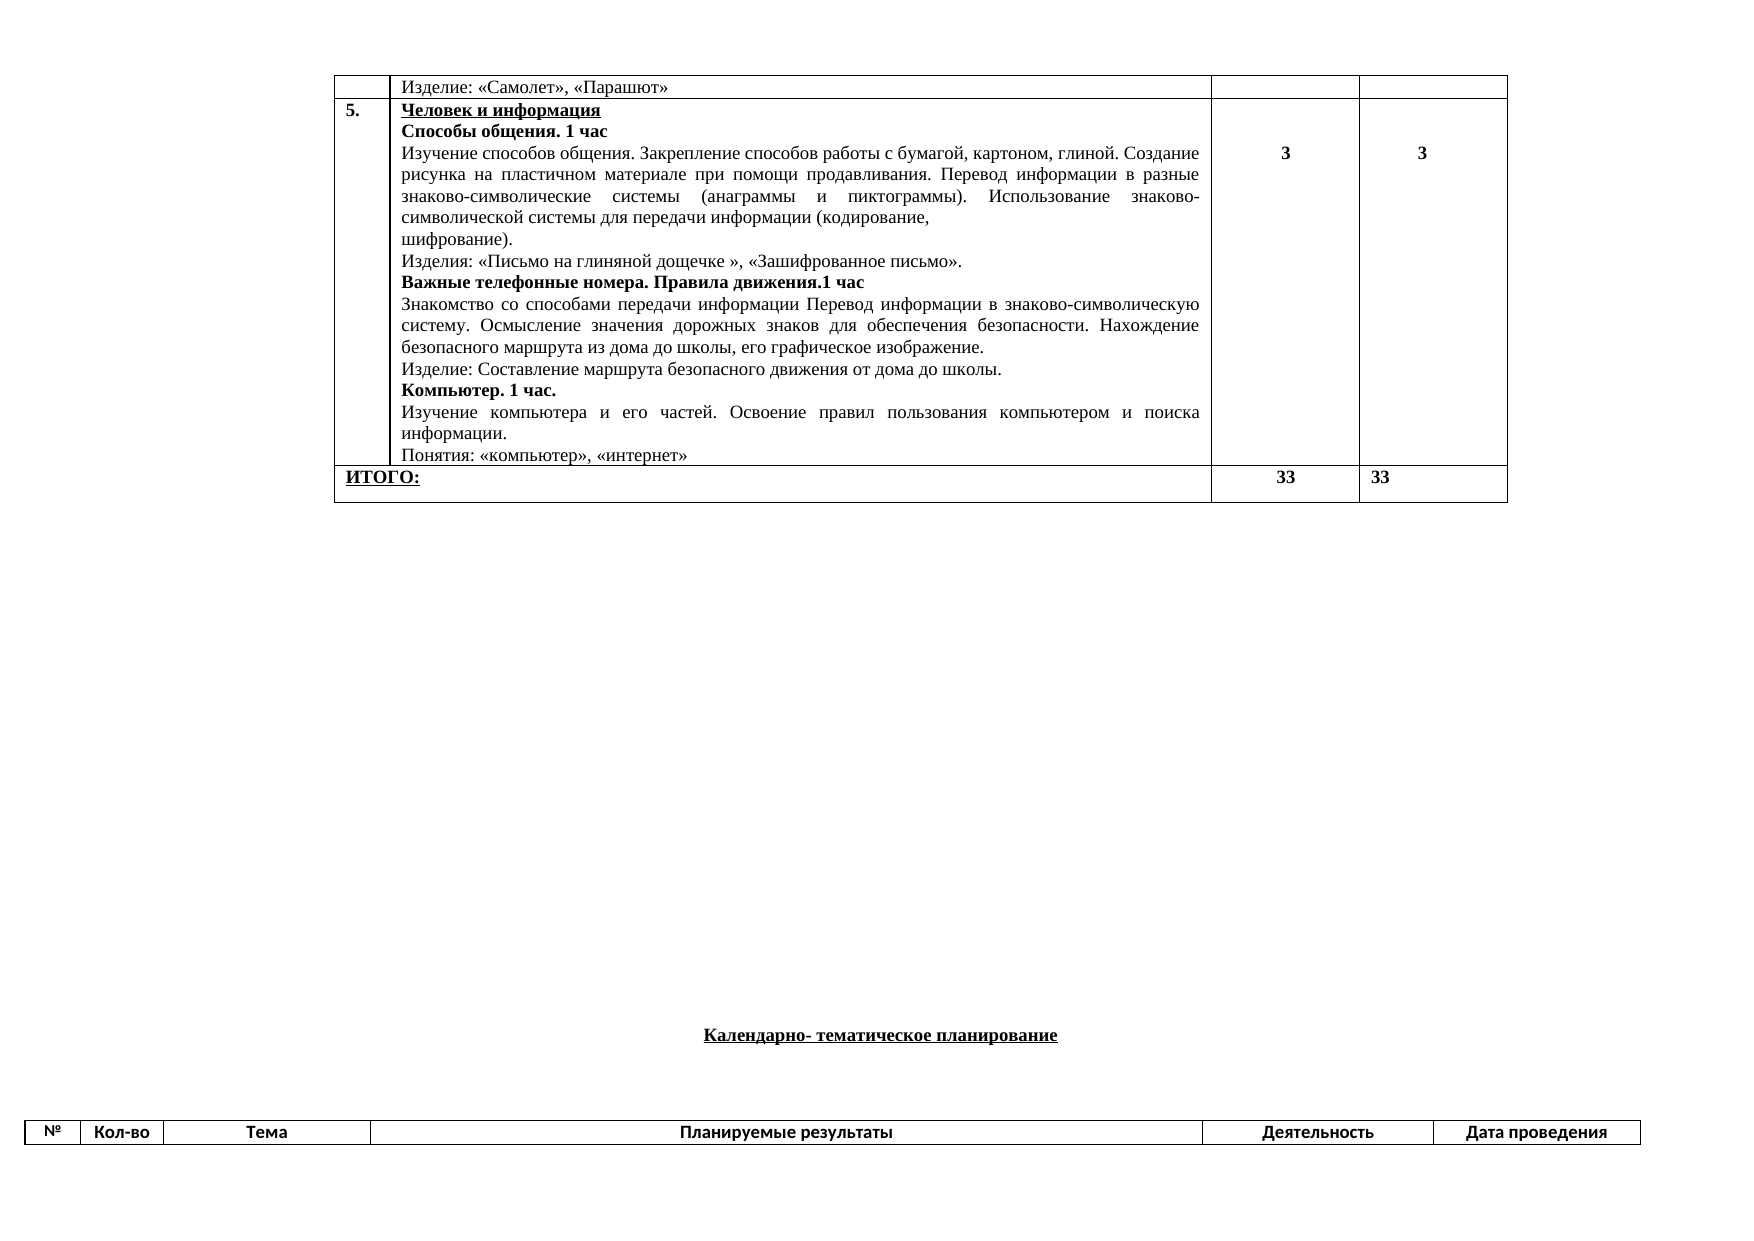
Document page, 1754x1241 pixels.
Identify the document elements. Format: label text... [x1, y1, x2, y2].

table_cell ИТОГО: [335, 466, 1211, 502]
table_cell 3 [1212, 99, 1359, 465]
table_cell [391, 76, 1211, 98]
table_cell 5. [335, 99, 389, 465]
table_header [371, 1121, 1202, 1144]
table_cell 4. [335, 76, 389, 98]
table_header Дата проведения [1434, 1121, 1640, 1144]
text Календарно- тематическое планирование [82, 1023, 1679, 1045]
table_cell 3 [1360, 99, 1507, 465]
table_cell Человек и информация Способы общения. 1 час Изучение способов общения. Закрепление способов работы с бумагой, картоном, глиной. Создание рисунка на пластичном материале при помощи продавливания. Перевод информации в разные знаково-символические системы (анаграммы и пиктограммы). Использование знаково-символической системы для передачи информации (кодирование, шифрование). Изделия: «Письмо на глиняной дощечке », «Зашифрованное письмо». Важные телефонные номера. Правила движения.1 час Знакомство со способами передачи информации Перевод информации в знаково-символическую систему. Осмысление значения дорожных знаков для обеспечения безопасности. Нахождение безопасного маршрута из дома до школы, его графическое изображение. Изделие: Составление маршрута безопасного движения от дома до школы. Компьютер. 1 час. Изучение компьютера и его частей. Освоение правил пользования компьютером и поиска информации. Понятия: «компьютер», «интернет» [391, 99, 1211, 465]
table_cell 3 [1360, 76, 1507, 98]
table_cell 33 [1360, 466, 1507, 502]
table_cell 33 [1212, 466, 1359, 502]
table_header Тема [164, 1121, 370, 1144]
table_cell 3 [1212, 76, 1359, 98]
table_header № урока [26, 1121, 80, 1144]
table_header Кол-во часов [81, 1121, 163, 1144]
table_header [1203, 1121, 1433, 1144]
